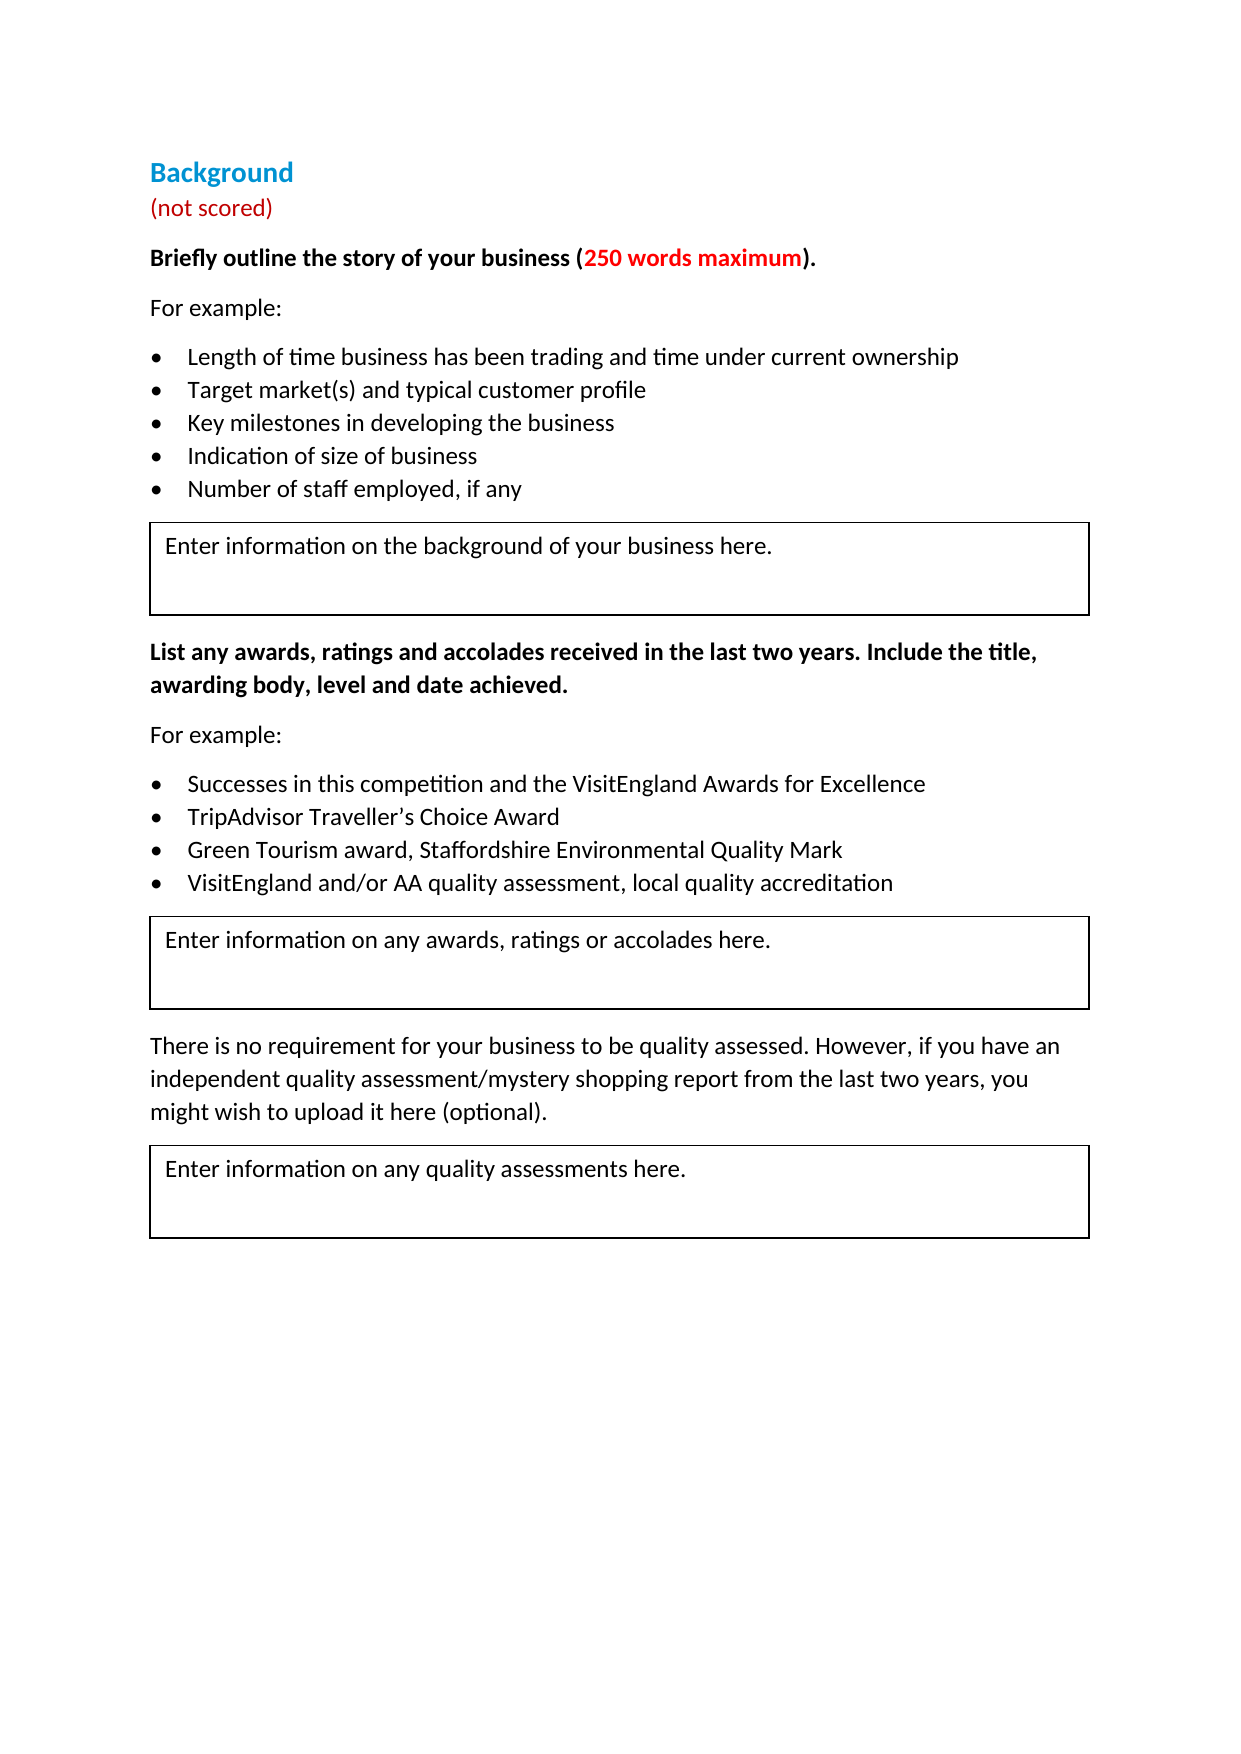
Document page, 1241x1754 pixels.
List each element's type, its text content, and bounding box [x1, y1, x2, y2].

list Target market(s) and typical customer profile [150, 374, 1090, 405]
text (not scored) [150, 193, 1090, 223]
list Key milestones in developing the business [150, 407, 1090, 438]
text For example: [150, 292, 1090, 322]
list Green Tourism award, Staffordshire Environmental Quality Mark [150, 834, 1090, 865]
text There is no requirement for your business to be quality assessed. However, if you have an independent quality assessment/mystery shopping report from the last two years, you might wish to upload it here (optional). [150, 1030, 1090, 1127]
list VisitEngland and/or AA quality assessment, local quality accreditation [150, 867, 1090, 898]
text List any awards, ratings and accolades received in the last two years. Include the title, awarding body, level and date achieved. [150, 636, 1090, 700]
list Length of time business has been trading and time under current ownership [150, 341, 1090, 372]
list Successes in this competition and the VisitEngland Awards for Excellence [150, 768, 1090, 799]
text For example: [150, 719, 1090, 749]
list Number of staff employed, if any [150, 473, 1090, 503]
subtitle Background [150, 154, 1090, 190]
text Briefly outline the story of your business (250 words maximum). [150, 242, 1090, 273]
list Indication of size of business [150, 440, 1090, 471]
list TripAdvisor Traveller’s Choice Award [150, 801, 1090, 832]
